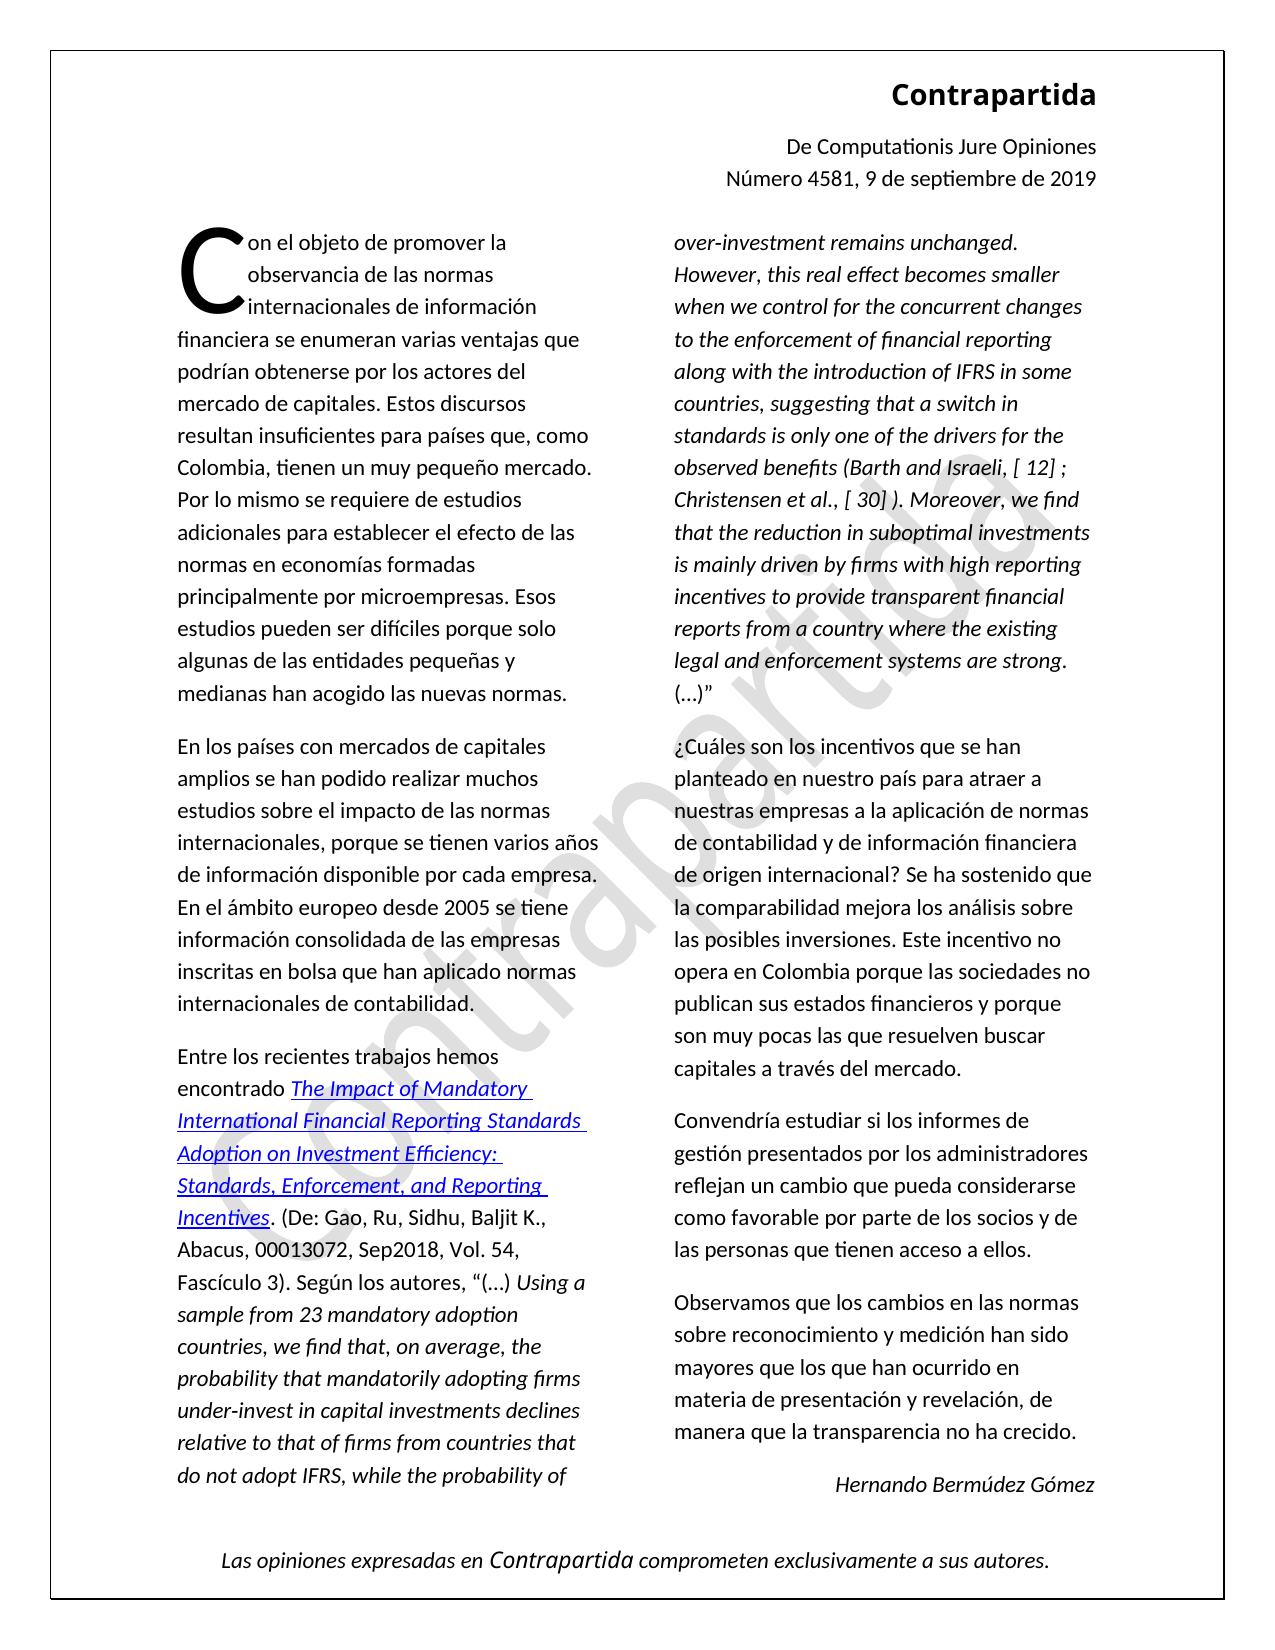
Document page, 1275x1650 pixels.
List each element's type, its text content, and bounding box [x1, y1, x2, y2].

text ¿Cuáles son los incentivos que se han planteado en nuestro país para atraer a nuestras empresas a la aplicación de normas de contabilidad y de información financiera de origen internacional? Se ha sostenido que la comparabilidad mejora los análisis sobre las posibles inversiones. Este incentivo no opera en Colombia porque las sociedades no publican sus estados financieros y porque son muy pocas las que resuelven buscar capitales a través del mercado. [674, 732, 1097, 1082]
text on el objeto de promover la observancia de las normas internacionales de información financiera se enumeran varias ventajas que podrían obtenerse por los actores del mercado de capitales. Estos discursos resultan insuficientes para países que, como Colombia, tienen un muy pequeño mercado. Por lo mismo se requiere de estudios adicionales para establecer el efecto de las normas en economías formadas principalmente por microempresas. Esos estudios pueden ser difíciles porque solo algunas de las entidades pequeñas y medianas han acogido las nuevas normas. [177, 228, 600, 707]
text Entre los recientes trabajos hemos encontrado The Impact of Mandatory International Financial Reporting Standards Adoption on Investment Efficiency: Standards, Enforcement, and Reporting Incentives. (De: Gao, Ru, Sidhu, Baljit K., Abacus, 00013072, Sep2018, Vol. 54, Fascículo 3). Según los autores, “(…) Using a sample from 23 mandatory adoption countries, we find that, on average, the probability that mandatorily adopting firms under‐invest in capital investments declines relative to that of firms from countries that do not adopt IFRS, while the probability of over‐investment remains unchanged. However, this real effect becomes smaller when we control for the concurrent changes to the enforcement of financial reporting along with the introduction of IFRS in some countries, suggesting that a switch in standards is only one of the drivers for the observed benefits (Barth and Israeli, [ 12] ; Christensen et al., [ 30] ). Moreover, we find that the reduction in suboptimal investments is mainly driven by firms with high reporting incentives to provide transparent financial reports from a country where the existing legal and enforcement systems are strong. (…)” [177, 1042, 600, 1489]
text Observamos que los cambios en las normas sobre reconocimiento y medición han sido mayores que los que han ocurrido en materia de presentación y revelación, de manera que la transparencia no ha crecido. [674, 1288, 1097, 1445]
text Convendría estudiar si los informes de gestión presentados por los administradores reflejan un cambio que pueda considerarse como favorable por parte de los socios y de las personas que tienen acceso a ellos. [674, 1107, 1097, 1263]
text Hernando Bermúdez Gómez [674, 1470, 1097, 1498]
text En los países con mercados de capitales amplios se han podido realizar muchos estudios sobre el impacto de las normas internacionales, porque se tienen varios años de información disponible por cada empresa. En el ámbito europeo desde 2005 se tiene información consolidada de las empresas inscritas en bolsa que han aplicado normas internacionales de contabilidad. [177, 732, 600, 1017]
text Entre los recientes trabajos hemos encontrado The Impact of Mandatory International Financial Reporting Standards Adoption on Investment Efficiency: Standards, Enforcement, and Reporting Incentives. (De: Gao, Ru, Sidhu, Baljit K., Abacus, 00013072, Sep2018, Vol. 54, Fascículo 3). Según los autores, “(…) Using a sample from 23 mandatory adoption countries, we find that, on average, the probability that mandatorily adopting firms under‐invest in capital investments declines relative to that of firms from countries that do not adopt IFRS, while the probability of over‐investment remains unchanged. However, this real effect becomes smaller when we control for the concurrent changes to the enforcement of financial reporting along with the introduction of IFRS in some countries, suggesting that a switch in standards is only one of the drivers for the observed benefits (Barth and Israeli, [ 12] ; Christensen et al., [ 30] ). Moreover, we find that the reduction in suboptimal investments is mainly driven by firms with high reporting incentives to provide transparent financial reports from a country where the existing legal and enforcement systems are strong. (…)” [674, 228, 1097, 707]
